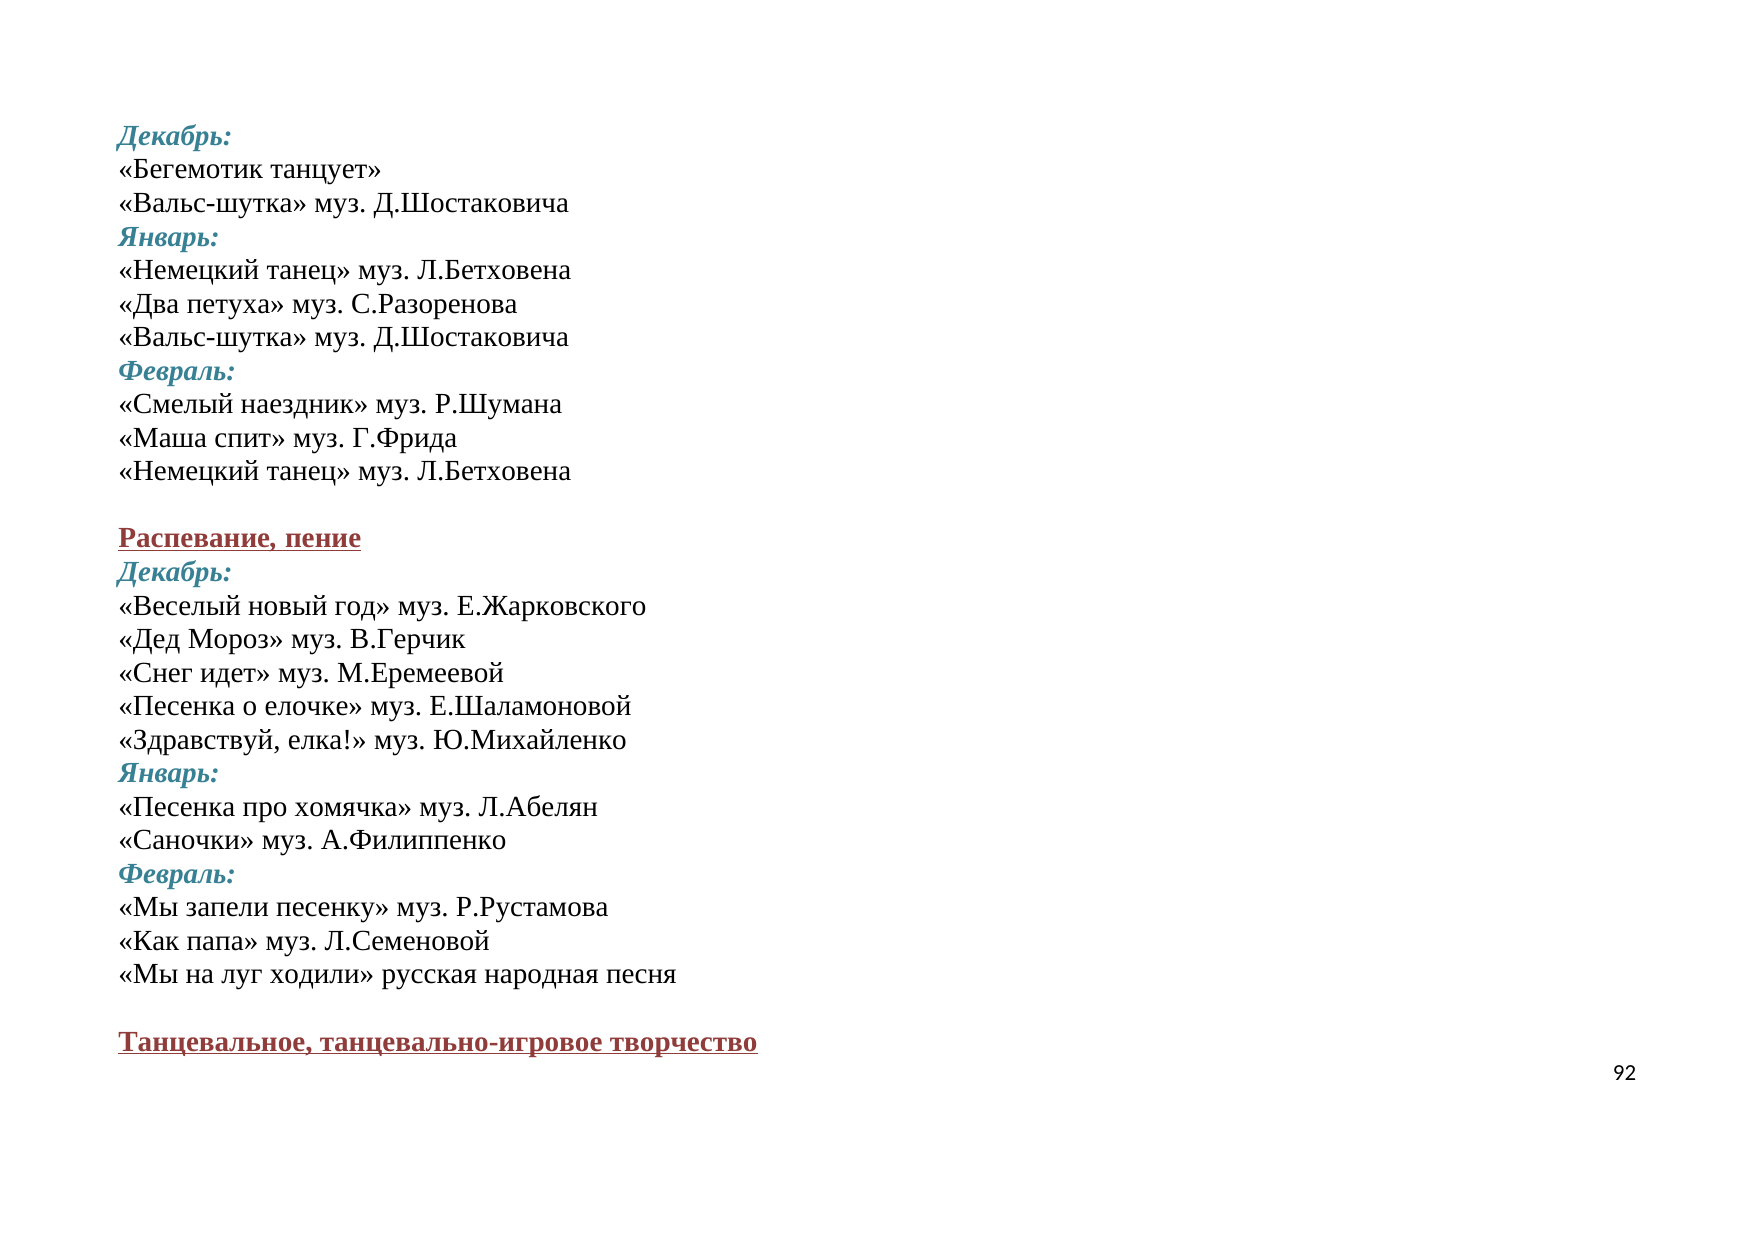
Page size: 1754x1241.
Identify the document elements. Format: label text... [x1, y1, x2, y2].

text «Здравствуй, елка!» муз. Ю.Михайленко [118, 722, 1636, 755]
text «Маша спит» муз. Г.Фрида [118, 420, 1636, 453]
text «Немецкий танец» муз. Л.Бетховена [118, 453, 1636, 487]
text «Саночки» муз. А.Филиппенко [118, 822, 1636, 856]
text Декабрь: [118, 118, 1636, 152]
text «Мы запели песенку» муз. Р.Рустамова [118, 889, 1636, 923]
text «Как папа» муз. Л.Семеновой [118, 923, 1636, 957]
text «Снег идет» муз. М.Еремеевой [118, 655, 1636, 688]
text Январь: [118, 219, 1636, 252]
text «Мы на луг ходили» русская народная песня [118, 957, 1636, 990]
text «Песенка про хомячка» муз. Л.Абелян [118, 789, 1636, 822]
text Распевание, пение [118, 521, 1636, 554]
text «Вальс-шутка» муз. Д.Шостаковича [118, 185, 1636, 219]
text Февраль: [118, 353, 1636, 386]
text «Вальс-шутка» муз. Д.Шостаковича [118, 319, 1636, 353]
text Февраль: [118, 856, 1636, 889]
text «Смелый наездник» муз. Р.Шумана [118, 386, 1636, 420]
text «Песенка о елочке» муз. Е.Шаламоновой [118, 688, 1636, 722]
text Танцевальное, танцевально-игровое творчество [118, 1024, 1636, 1057]
text «Бегемотик танцует» [118, 152, 1636, 185]
text Декабрь: [118, 554, 1636, 588]
text Январь: [118, 755, 1636, 789]
text «Два петуха» муз. С.Разоренова [118, 286, 1636, 319]
text «Дед Мороз» муз. В.Герчик [118, 621, 1636, 655]
text «Немецкий танец» муз. Л.Бетховена [118, 252, 1636, 286]
text «Веселый новый год» муз. Е.Жарковского [118, 588, 1636, 621]
